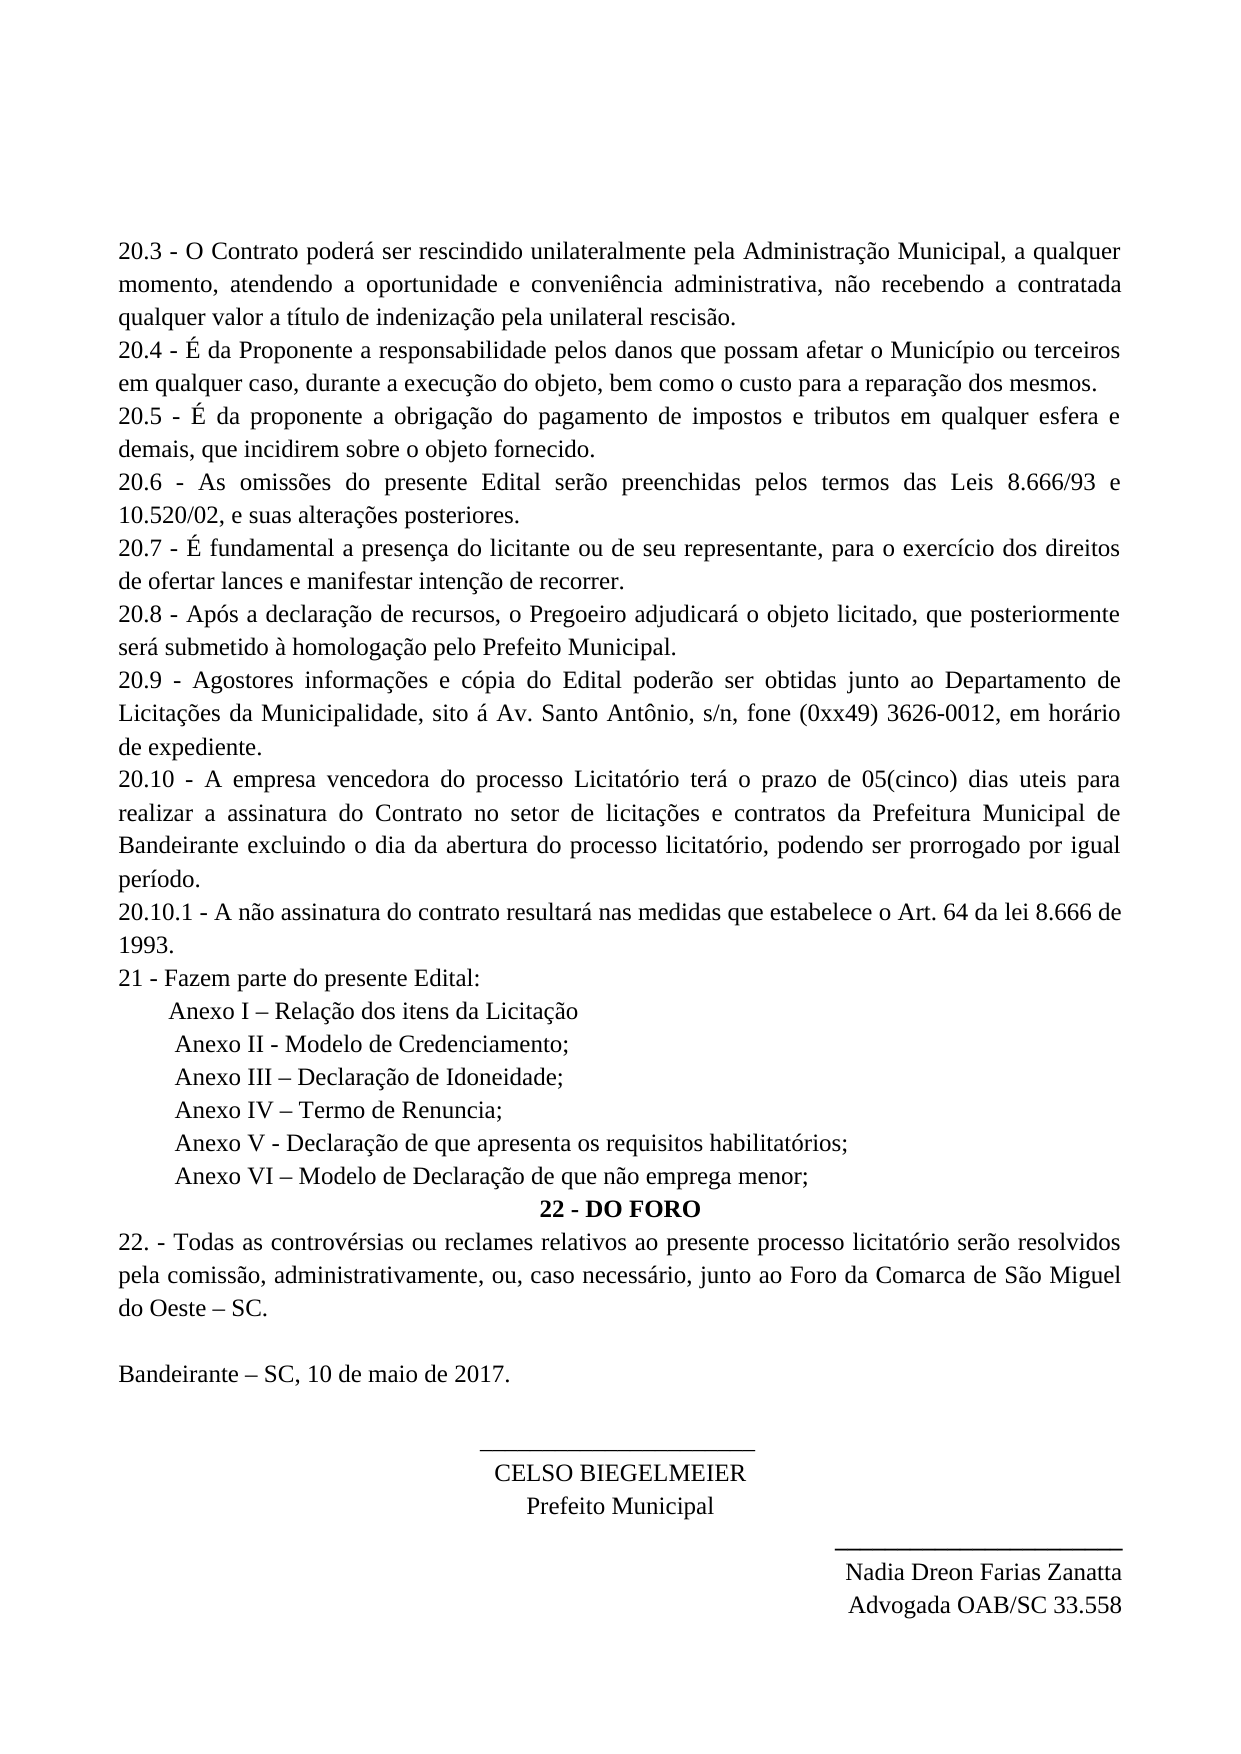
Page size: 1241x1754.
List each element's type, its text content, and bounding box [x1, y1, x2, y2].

text Anexo II - Modelo de Credenciamento; [118, 1029, 1122, 1057]
text Bandeirante – SC, 10 de maio de 2017. [118, 1359, 1122, 1388]
text Anexo IV – Termo de Renuncia; [118, 1095, 1122, 1123]
text Anexo V - Declaração de que apresenta os requisitos habilitatórios; [118, 1128, 1122, 1157]
text 22. - Todas as controvérsias ou reclames relativos ao presente processo licitatório serão resolvidos pela comissão, administrativamente, ou, caso necessário, junto ao Foro da Comarca de São Miguel do Oeste – SC. [118, 1227, 1122, 1322]
text Prefeito Municipal [118, 1491, 1122, 1520]
text Anexo I – Relação dos itens da Licitação [118, 996, 1122, 1024]
text Advogada OAB/SC 33.558 [118, 1590, 1122, 1619]
text 20.4 - É da Proponente a responsabilidade pelos danos que possam afetar o Município ou terceiros em qualquer caso, durante a execução do objeto, bem como o custo para a reparação dos mesmos. [118, 335, 1122, 397]
text 21 - Fazem parte do presente Edital: [118, 963, 1122, 991]
text 20.3 - O Contrato poderá ser rescindido unilateralmente pela Administração Municipal, a qualquer momento, atendendo a oportunidade e conveniência administrativa, não recebendo a contratada qualquer valor a título de indenização pela unilateral rescisão. [118, 236, 1122, 331]
text 20.9 - Agostores informações e cópia do Edital poderão ser obtidas junto ao Departamento de Licitações da Municipalidade, sito á Av. Santo Antônio, s/n, fone (0xx49) 3626-0012, em horário de expediente. [118, 666, 1122, 760]
text 20.10 - A empresa vencedora do processo Licitatório terá o prazo de 05(cinco) dias uteis para realizar a assinatura do Contrato no setor de licitações e contratos da Prefeitura Municipal de Bandeirante excluindo o dia da abertura do processo licitatório, podendo ser prorrogado por igual período. [118, 764, 1122, 892]
text Anexo VI – Modelo de Declaração de que não emprega menor; [118, 1161, 1122, 1189]
text _______________________ [118, 1524, 1122, 1553]
text 22 - DO FORO [118, 1194, 1122, 1223]
text ______________________ [118, 1425, 1122, 1454]
text 20.7 - É fundamental a presença do licitante ou de seu representante, para o exercício dos direitos de ofertar lances e manifestar intenção de recorrer. [118, 533, 1122, 595]
text Nadia Dreon Farias Zanatta [118, 1557, 1122, 1586]
text 20.8 - Após a declaração de recursos, o Pregoeiro adjudicará o objeto licitado, que posteriormente será submetido à homologação pelo Prefeito Municipal. [118, 599, 1122, 661]
text 20.5 - É da proponente a obrigação do pagamento de impostos e tributos em qualquer esfera e demais, que incidirem sobre o objeto fornecido. [118, 401, 1122, 463]
text Anexo III – Declaração de Idoneidade; [118, 1062, 1122, 1091]
text 20.10.1 - A não assinatura do contrato resultará nas medidas que estabelece o Art. 64 da lei 8.666 de 1993. [118, 897, 1122, 958]
text CELSO BIEGELMEIER [118, 1458, 1122, 1487]
text 20.6 - As omissões do presente Edital serão preenchidas pelos termos das Leis 8.666/93 e 10.520/02, e suas alterações posteriores. [118, 467, 1122, 529]
